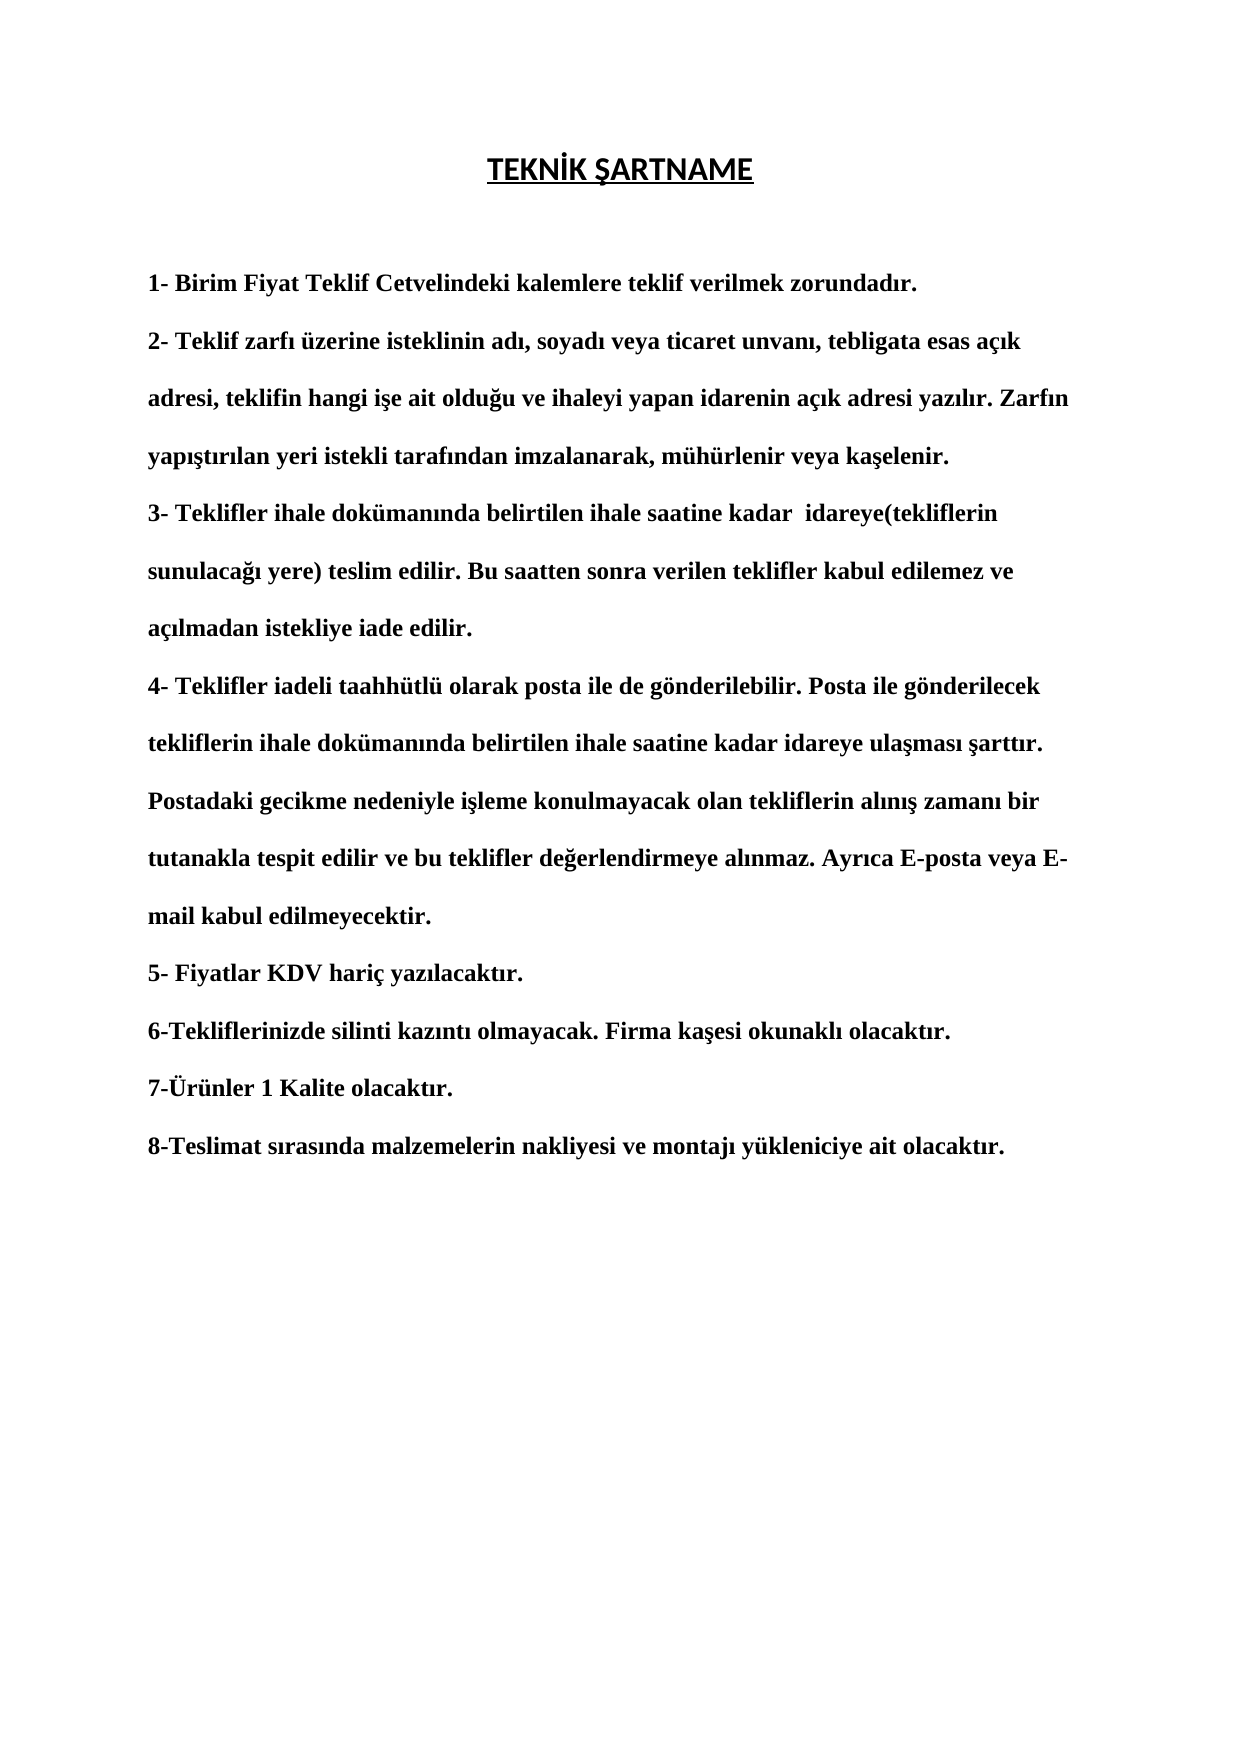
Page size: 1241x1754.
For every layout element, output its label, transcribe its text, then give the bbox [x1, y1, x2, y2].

text 8-Teslimat sırasında malzemelerin nakliyesi ve montajı yükleniciye ait olacaktır. [148, 1131, 1093, 1159]
text 1- Birim Fiyat Teklif Cetvelindeki kalemlere teklif verilmek zorundadır. [148, 268, 1093, 297]
text 3- Teklifler ihale dokümanında belirtilen ihale saatine kadar idareye(tekliflerin sunulacağı yere) teslim edilir. Bu saatten sonra verilen teklifler kabul edilemez ve açılmadan istekliye iade edilir. [148, 498, 1093, 642]
text 2- Teklif zarfı üzerine isteklinin adı, soyadı veya ticaret unvanı, tebligata esas açık adresi, teklifin hangi işe ait olduğu ve ihaleyi yapan idarenin açık adresi yazılır. Zarfın yapıştırılan yeri istekli tarafından imzalanarak, mühürlenir veya kaşelenir. [148, 326, 1093, 469]
text 4- Teklifler iadeli taahhütlü olarak posta ile de gönderilebilir. Posta ile gönderilecek tekliflerin ihale dokümanında belirtilen ihale saatine kadar idareye ulaşması şarttır. Postadaki gecikme nedeniyle işleme konulmayacak olan tekliflerin alınış zamanı bir tutanakla tespit edilir ve bu teklifler değerlendirmeye alınmaz. Ayrıca E-posta veya E-mail kabul edilmeyecektir. [148, 671, 1093, 929]
text 5- Fiyatlar KDV hariç yazılacaktır. [148, 958, 1093, 987]
text TEKNİK ŞARTNAME [148, 148, 1093, 188]
text 7-Ürünler 1 Kalite olacaktır. [148, 1073, 1093, 1102]
text 6-Tekliflerinizde silinti kazıntı olmayacak. Firma kaşesi okunaklı olacaktır. [148, 1016, 1093, 1044]
